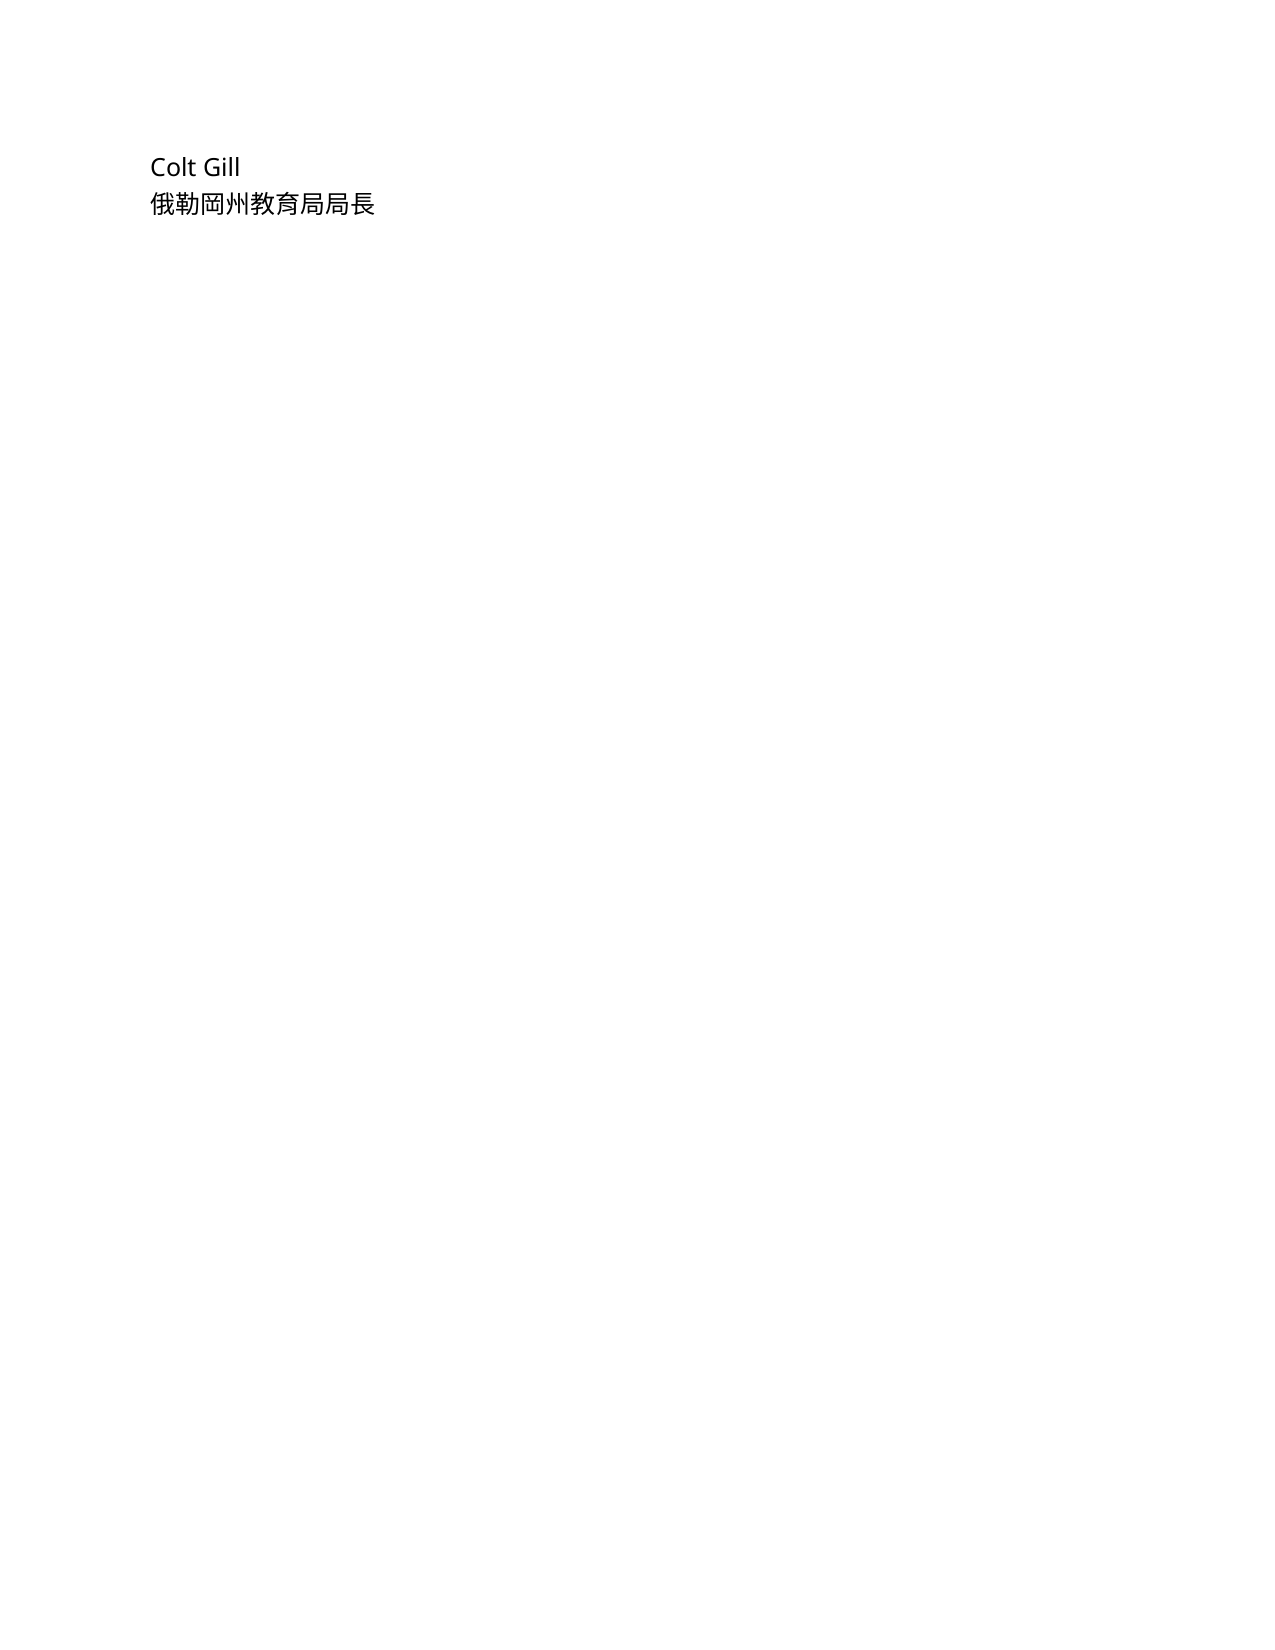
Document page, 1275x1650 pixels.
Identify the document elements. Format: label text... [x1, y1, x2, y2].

text Colt Gill 俄勒岡州教育局局長 [150, 150, 1125, 220]
